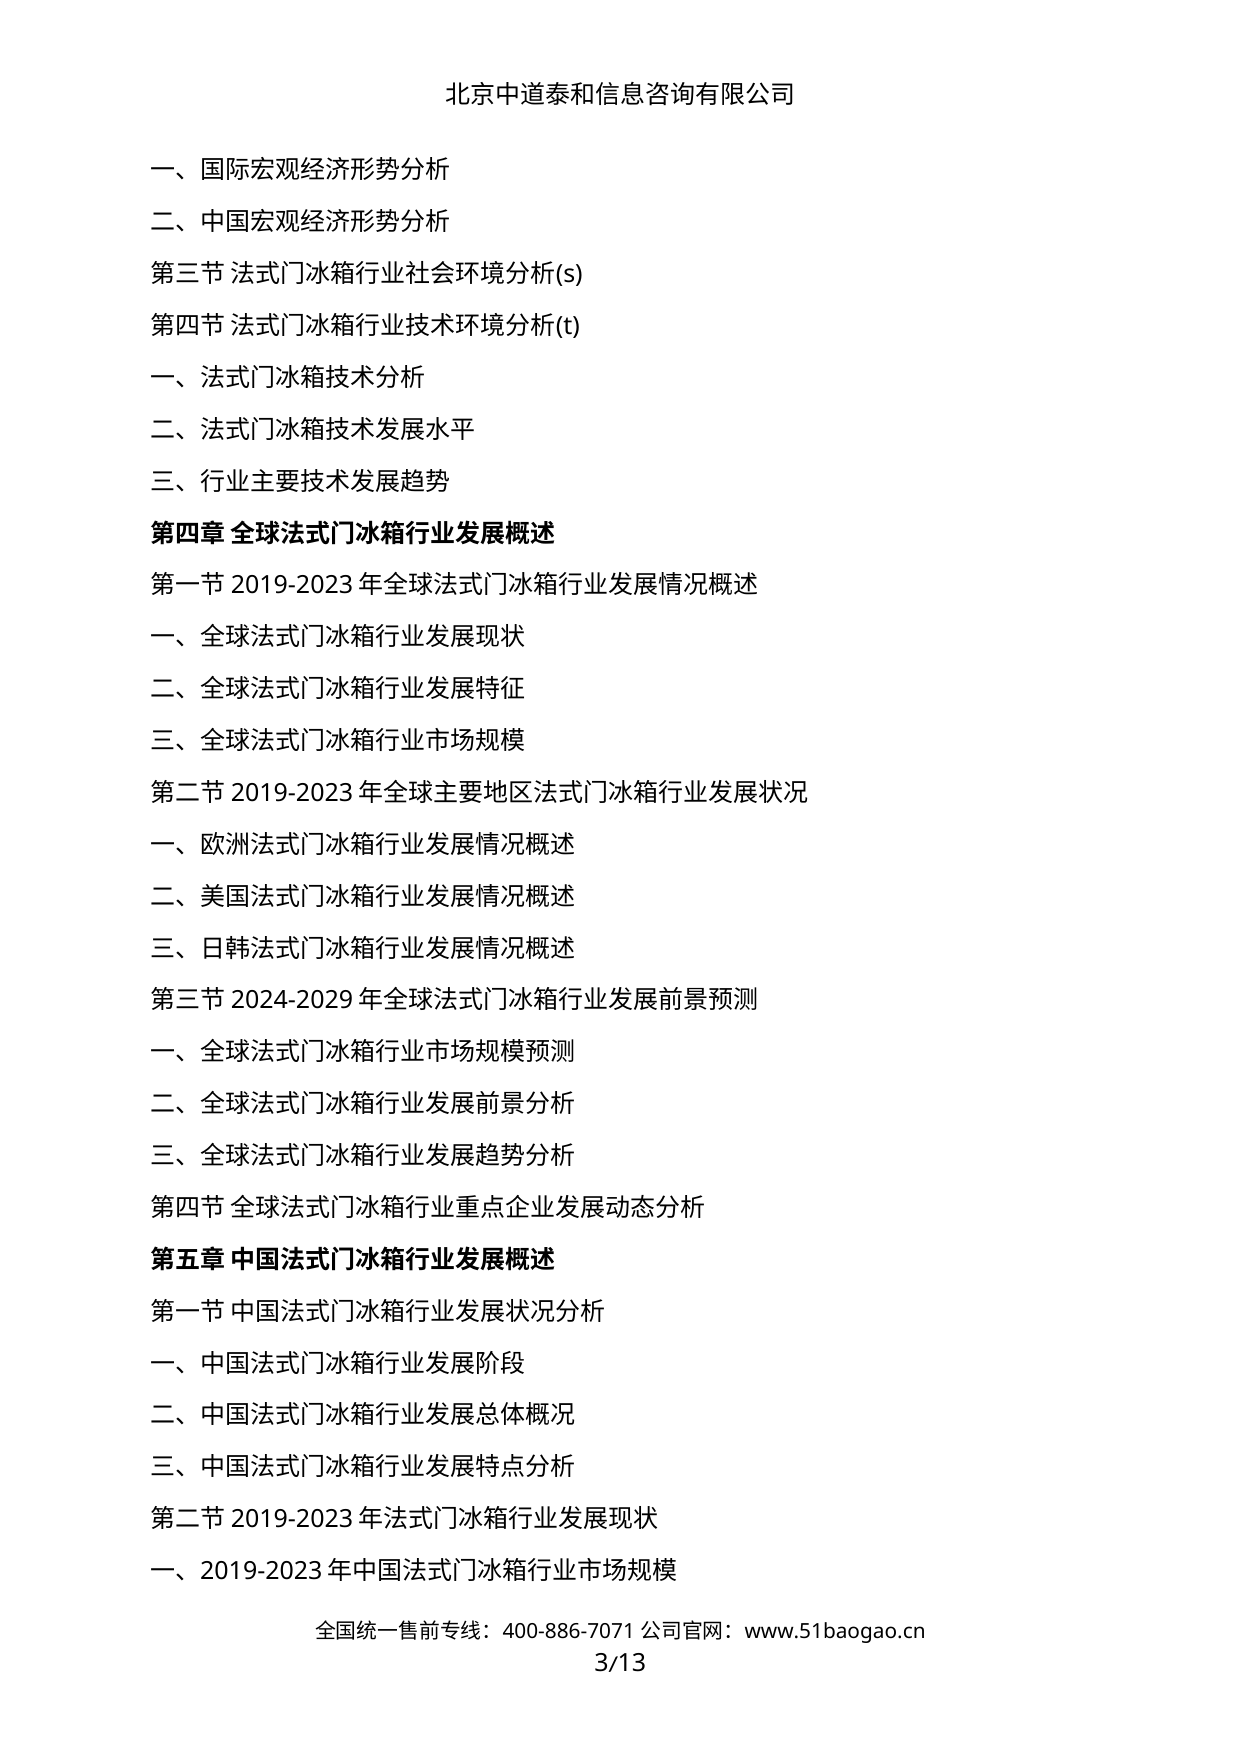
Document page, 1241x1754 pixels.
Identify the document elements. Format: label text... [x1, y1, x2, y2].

text 第二节 2019-2023年全球主要地区法式门冰箱行业发展状况 [150, 772, 1090, 809]
text 三、全球法式门冰箱行业市场规模 [150, 721, 1090, 757]
text 二、全球法式门冰箱行业发展特征 [150, 669, 1090, 705]
text 二、法式门冰箱技术发展水平 [150, 409, 1090, 446]
text 第四节 法式门冰箱行业技术环境分析(t) [150, 306, 1090, 342]
text 一、中国法式门冰箱行业发展阶段 [150, 1343, 1090, 1379]
text 第二节 2019-2023年法式门冰箱行业发展现状 [150, 1499, 1090, 1535]
text 二、中国宏观经济形势分析 [150, 202, 1090, 238]
text 第一节 2019-2023年全球法式门冰箱行业发展情况概述 [150, 565, 1090, 601]
text 三、行业主要技术发展趋势 [150, 461, 1090, 497]
text 第四章 全球法式门冰箱行业发展概述 [150, 513, 1090, 549]
text 一、国际宏观经济形势分析 [150, 150, 1090, 186]
text 第一节 中国法式门冰箱行业发展状况分析 [150, 1291, 1090, 1327]
text 第五章 中国法式门冰箱行业发展概述 [150, 1239, 1090, 1276]
text 二、全球法式门冰箱行业发展前景分析 [150, 1084, 1090, 1120]
text 一、2019-2023年中国法式门冰箱行业市场规模 [150, 1551, 1090, 1587]
text 三、日韩法式门冰箱行业发展情况概述 [150, 928, 1090, 964]
text 第三节 法式门冰箱行业社会环境分析(s) [150, 254, 1090, 290]
text 三、全球法式门冰箱行业发展趋势分析 [150, 1136, 1090, 1172]
text 一、欧洲法式门冰箱行业发展情况概述 [150, 824, 1090, 861]
text 一、全球法式门冰箱行业市场规模预测 [150, 1032, 1090, 1068]
text 第四节 全球法式门冰箱行业重点企业发展动态分析 [150, 1187, 1090, 1224]
text 一、全球法式门冰箱行业发展现状 [150, 617, 1090, 653]
text 一、法式门冰箱技术分析 [150, 357, 1090, 394]
text 三、中国法式门冰箱行业发展特点分析 [150, 1447, 1090, 1483]
text 第三节 2024-2029年全球法式门冰箱行业发展前景预测 [150, 980, 1090, 1016]
text 二、美国法式门冰箱行业发展情况概述 [150, 876, 1090, 912]
text 二、中国法式门冰箱行业发展总体概况 [150, 1395, 1090, 1431]
